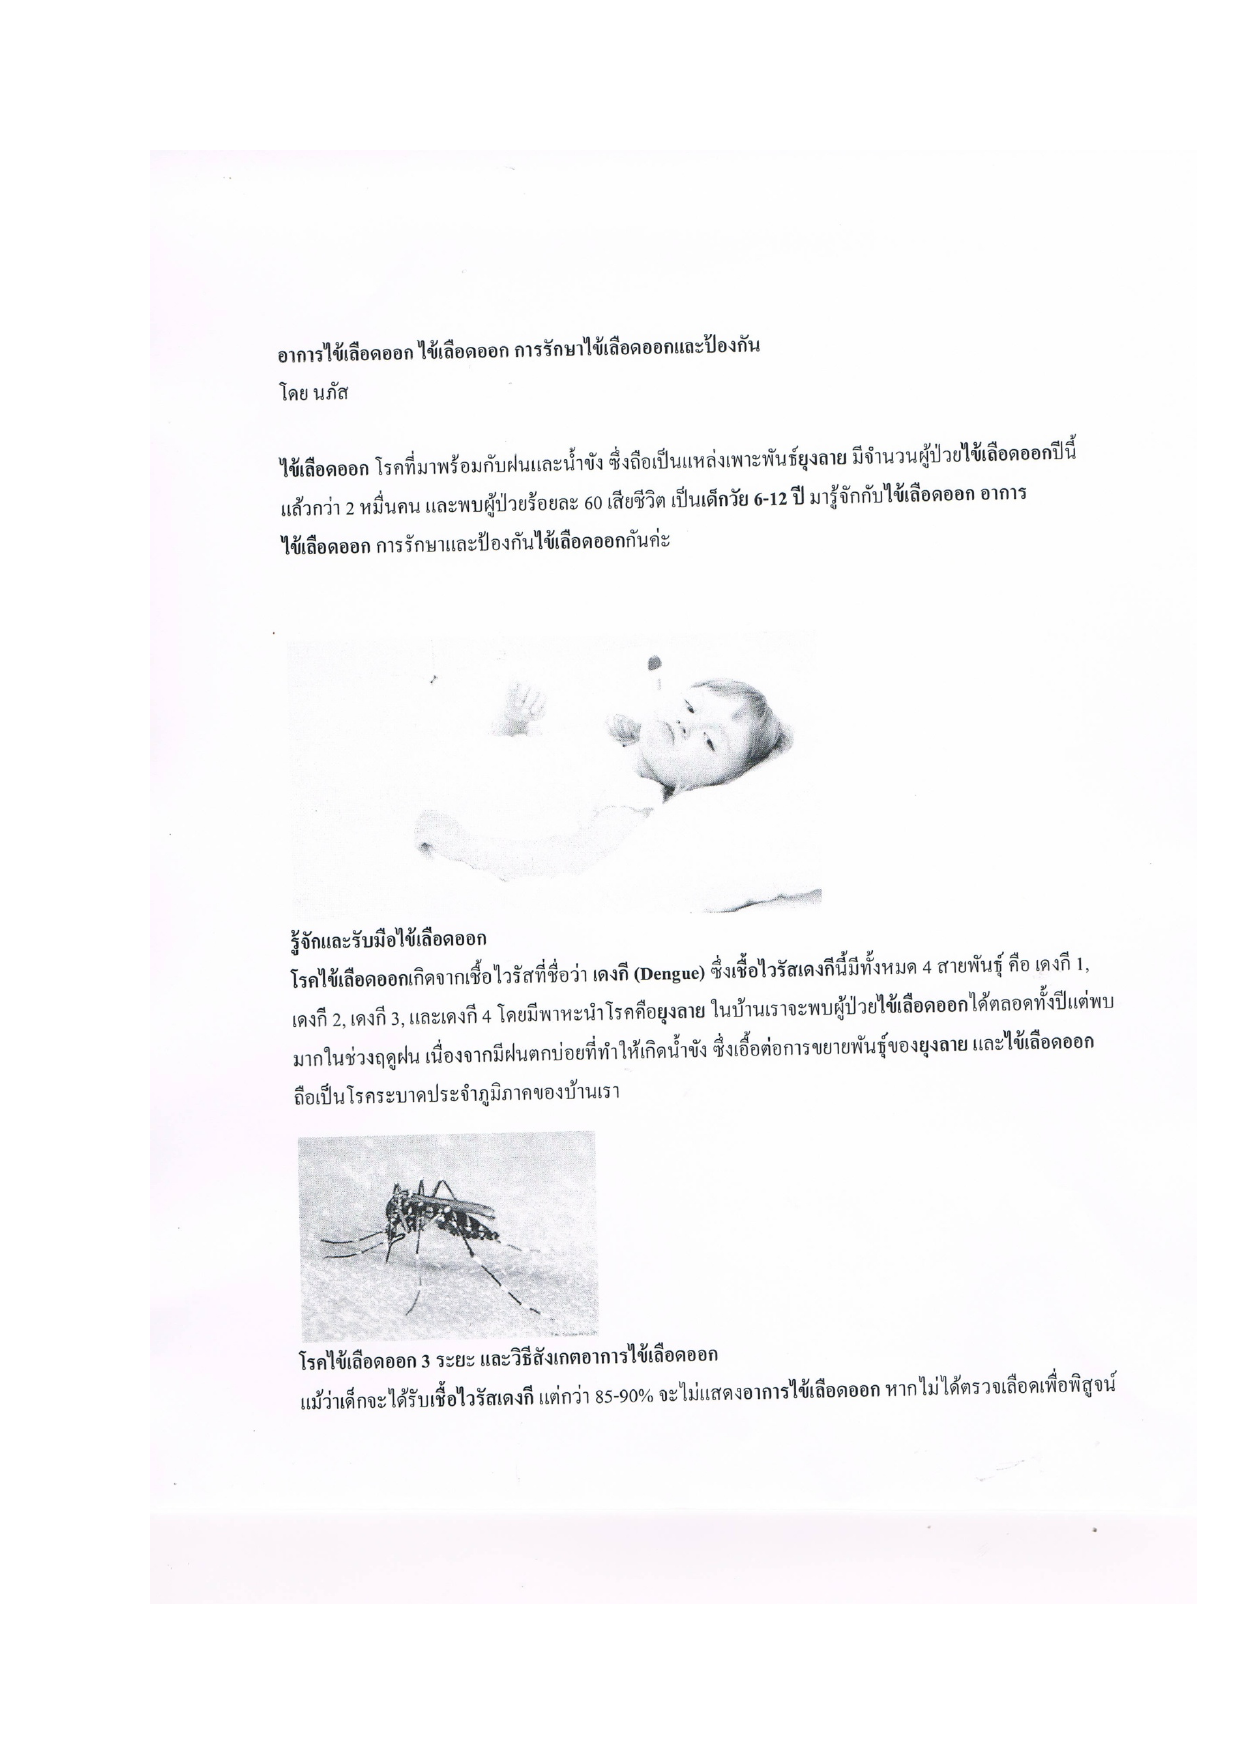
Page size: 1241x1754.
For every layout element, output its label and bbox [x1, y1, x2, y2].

picture [150, 150, 1197, 1604]
